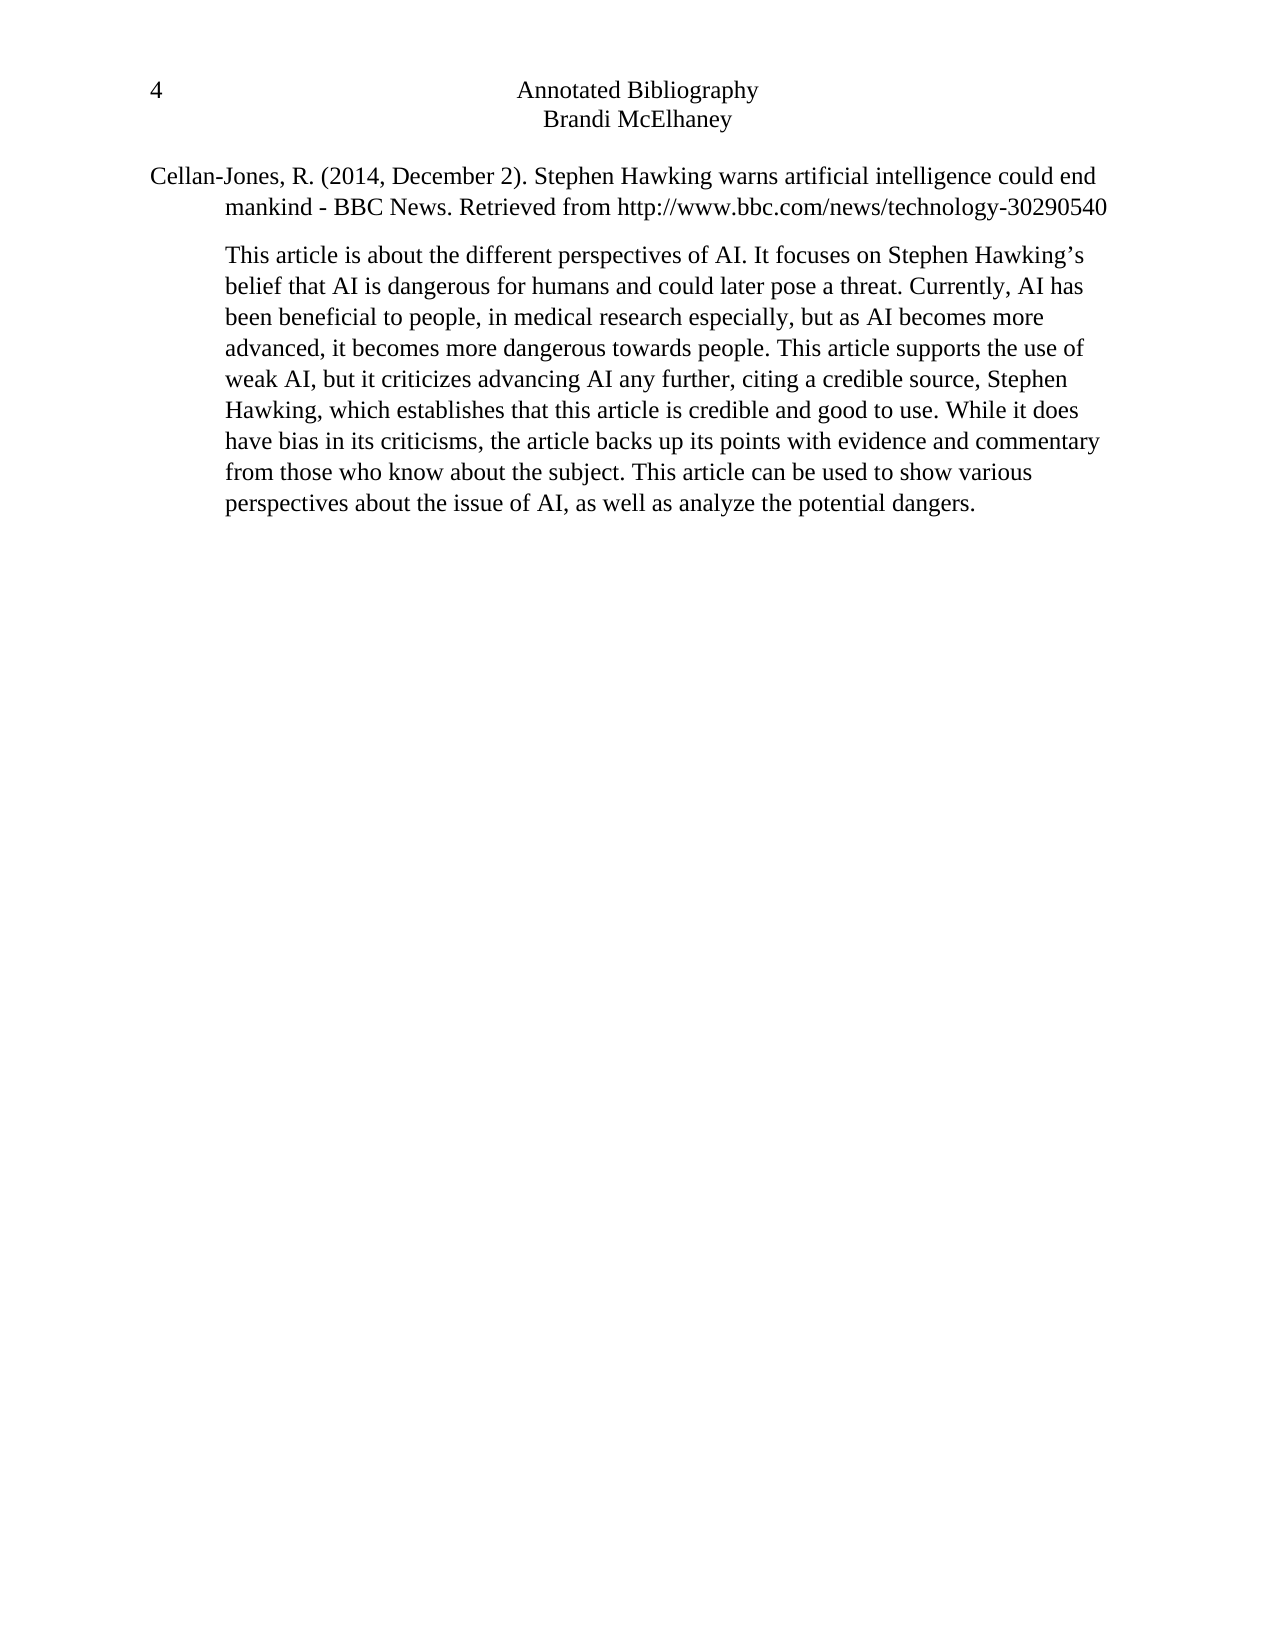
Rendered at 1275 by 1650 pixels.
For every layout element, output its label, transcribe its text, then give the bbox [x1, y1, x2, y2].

text This article is about the different perspectives of AI. It focuses on Stephen Hawking’s belief that AI is dangerous for humans and could later pose a threat. Currently, AI has been beneficial to people, in medical research especially, but as AI becomes more advanced, it becomes more dangerous towards people. This article supports the use of weak AI, but it criticizes advancing AI any further, citing a credible source, Stephen Hawking, which establishes that this article is credible and good to use. While it does have bias in its criticisms, the article backs up its points with evidence and commentary from those who know about the subject. This article can be used to show various perspectives about the issue of AI, as well as analyze the potential dangers. [150, 240, 1125, 517]
text Cellan-Jones, R. (2014, December 2). Stephen Hawking warns artificial intelligence could end mankind - BBC News. Retrieved from http://www.bbc.com/news/technology-30290540 [150, 161, 1125, 221]
